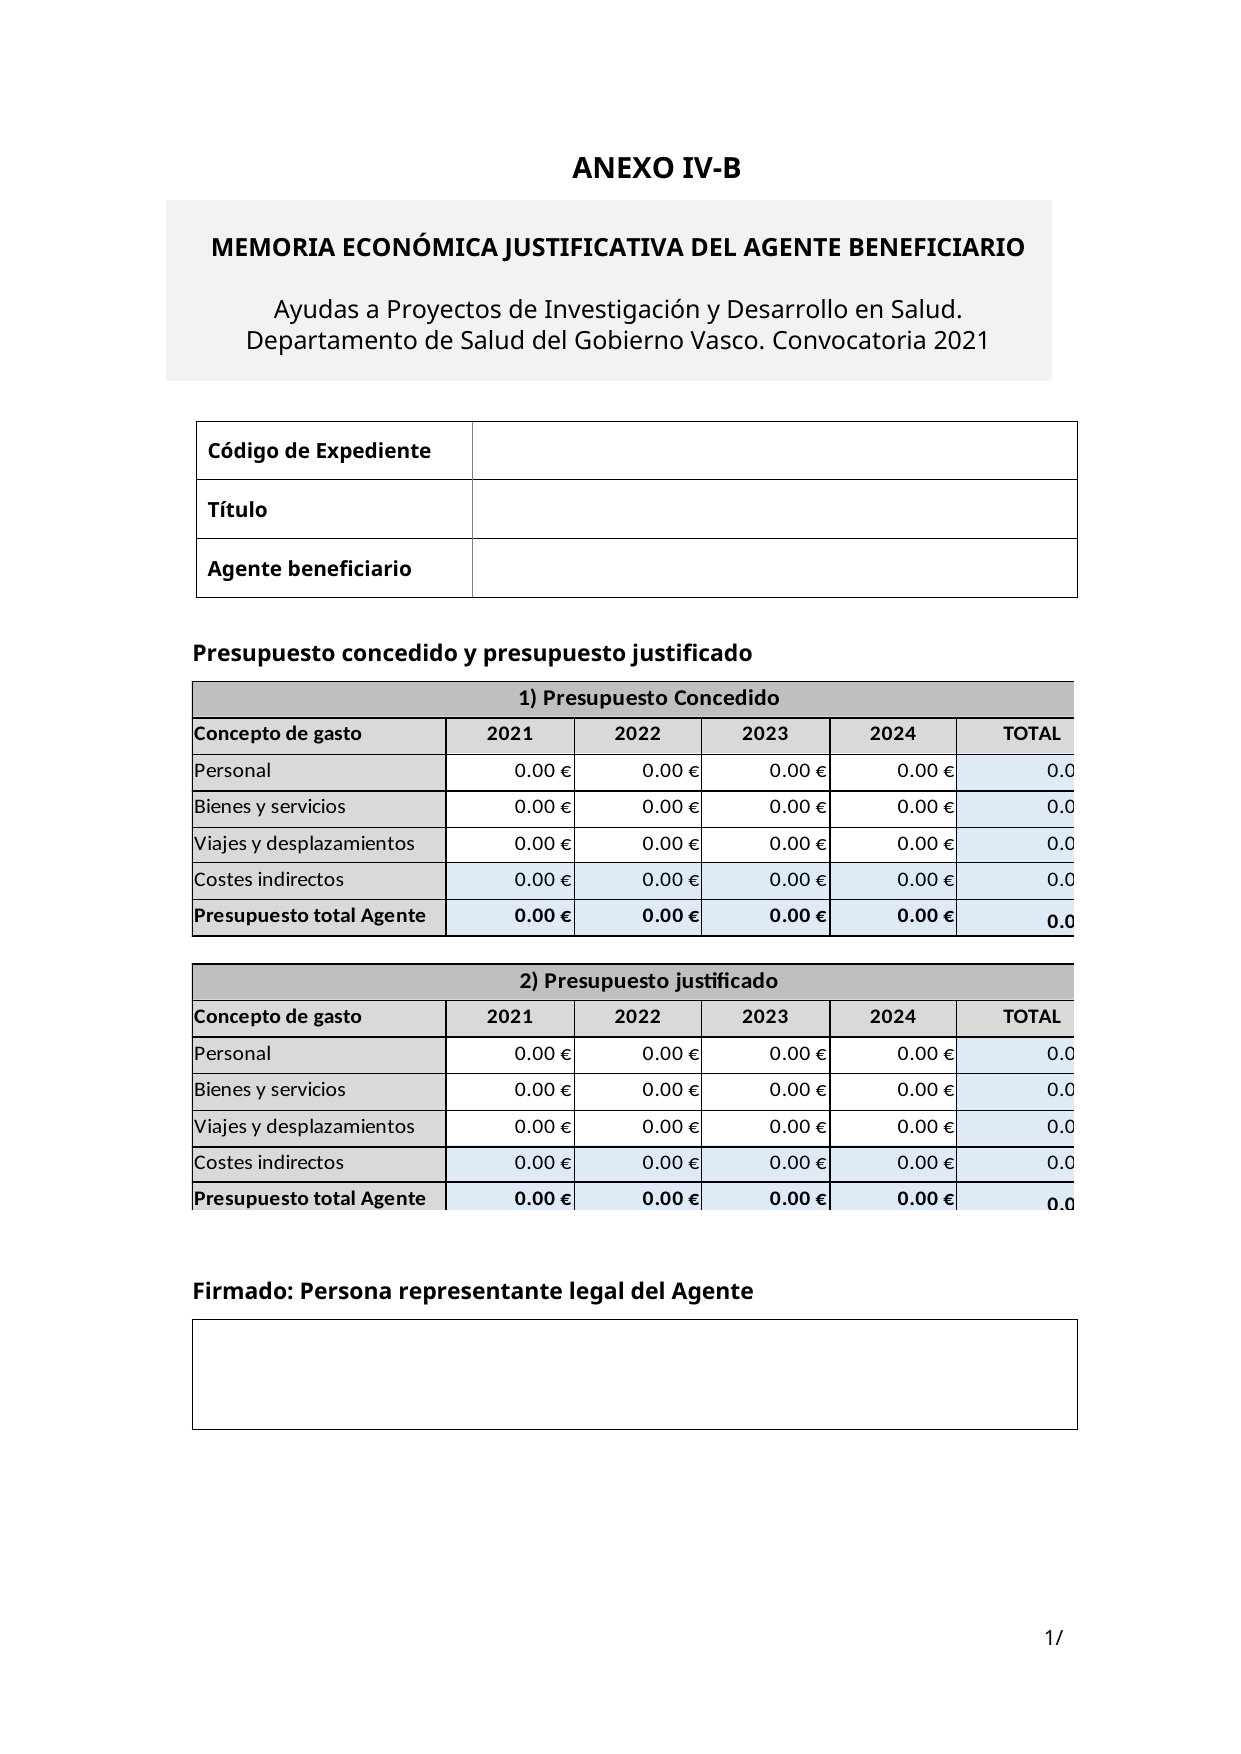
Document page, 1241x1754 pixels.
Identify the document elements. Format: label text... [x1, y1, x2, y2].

table_cell Título [197, 480, 472, 538]
table_header [193, 1320, 1077, 1429]
table_header Código de Expediente [197, 422, 472, 479]
table_cell Agente beneficiario [197, 539, 472, 597]
table_header MEMORIA ECONÓMICA JUSTIFICATIVA DEL AGENTE BENEFICIARIO Ayudas a Proyectos de Investigación y Desarrollo en Salud. Departamento de Salud del Gobierno Vasco. Convocatoria 2021 [166, 200, 1052, 381]
table_cell [473, 480, 1077, 538]
table_header [473, 422, 1077, 479]
text Firmado: Persona representante legal del Agente [192, 1275, 1063, 1306]
text Presupuesto concedido y presupuesto justificado [177, 637, 1063, 669]
table_cell [473, 539, 1077, 597]
text ANEXO IV-B [251, 148, 1063, 187]
